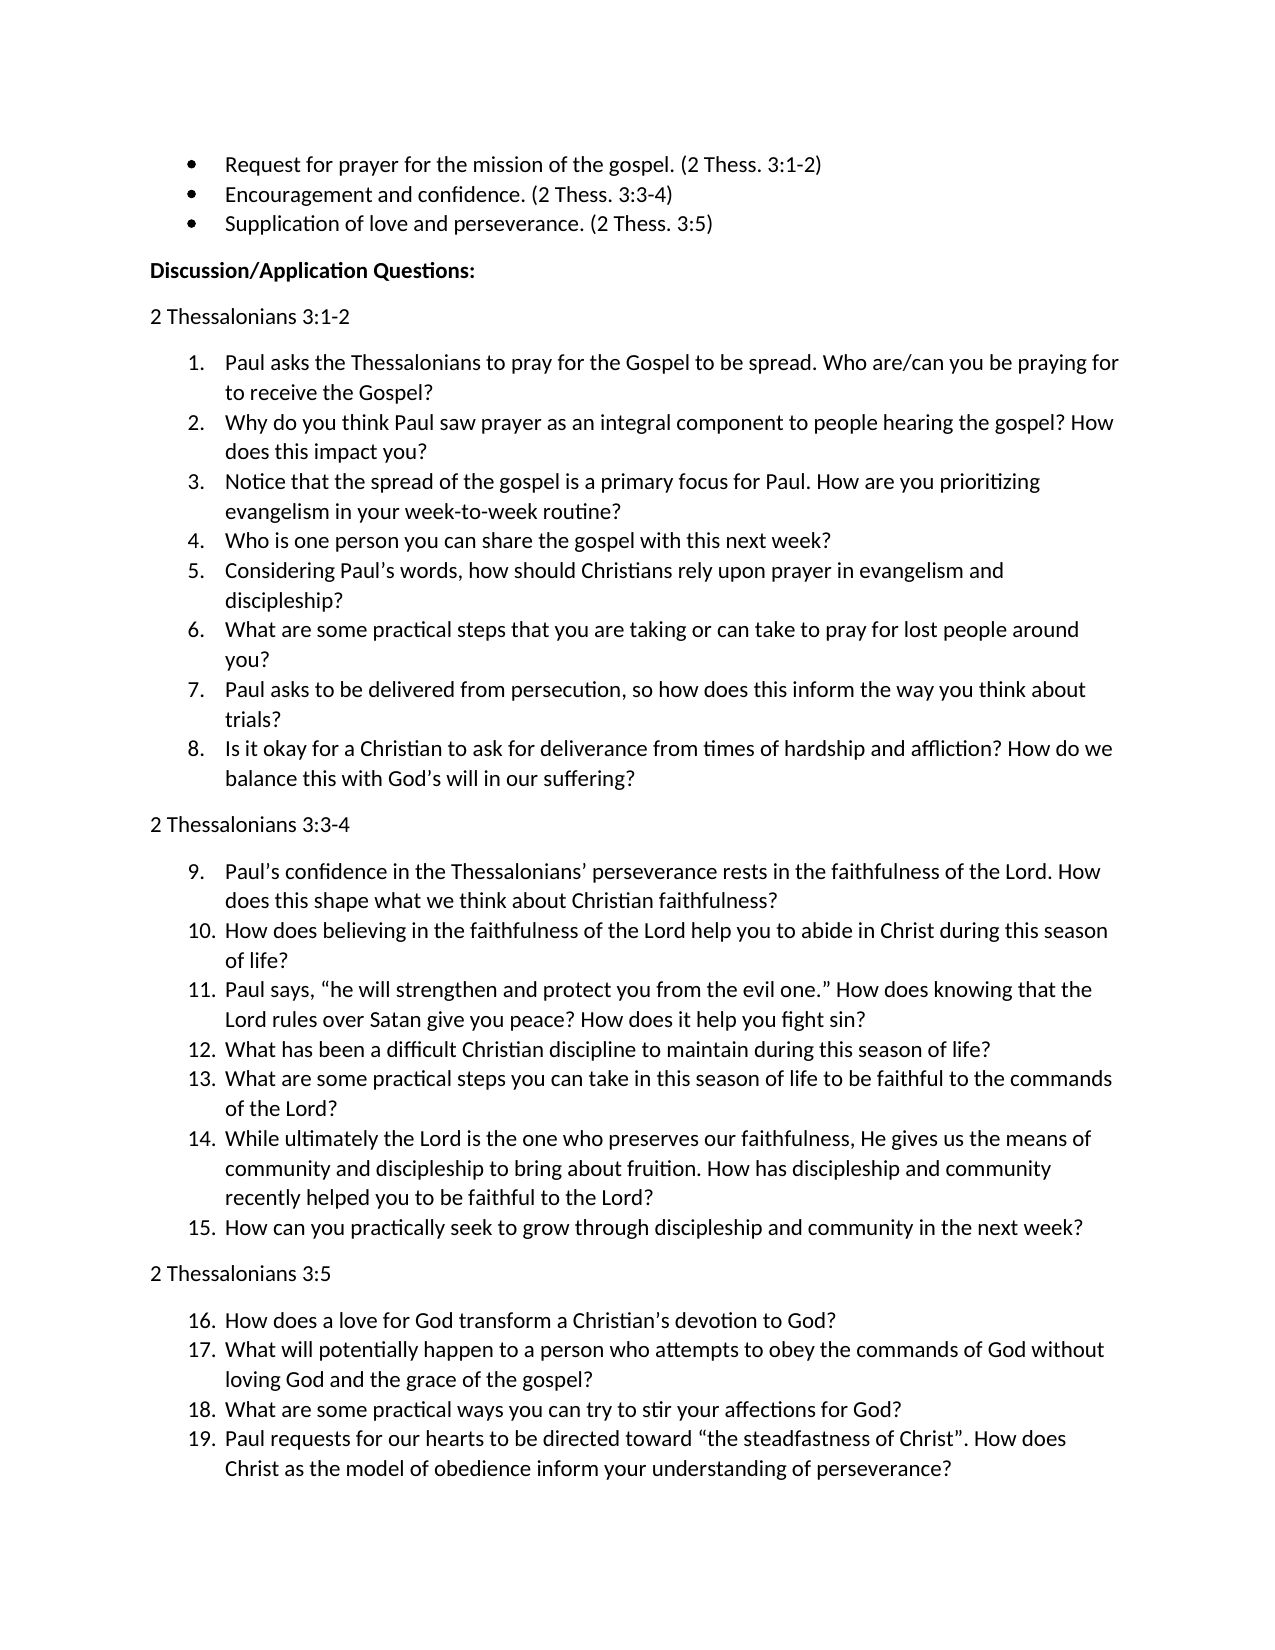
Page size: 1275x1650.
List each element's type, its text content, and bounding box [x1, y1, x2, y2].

list What are some practical ways you can try to stir your affections for God? [187, 1395, 1125, 1423]
list How does a love for God transform a Christian’s devotion to God? [187, 1306, 1125, 1334]
list How can you practically seek to grow through discipleship and community in the next week? [187, 1213, 1125, 1241]
list What are some practical steps that you are taking or can take to pray for lost people around you? [187, 616, 1125, 673]
list Paul says, “he will strengthen and protect you from the evil one.” How does knowing that the Lord rules over Satan give you peace? How does it help you fight sin? [187, 976, 1125, 1033]
list Why do you think Paul saw prayer as an integral component to people hearing the gospel? How does this impact you? [187, 408, 1125, 466]
text 2 Thessalonians 3:5 [150, 1259, 1125, 1287]
list Is it okay for a Christian to ask for deliverance from times of hardship and affliction? How do we balance this with God’s will in our suffering? [187, 734, 1125, 792]
list Who is one person you can share the gospel with this next week? [187, 527, 1125, 554]
list What has been a difficult Christian discipline to maintain during this season of life? [187, 1035, 1125, 1063]
list Paul asks to be delivered from persecution, so how does this inform the way you think about trials? [187, 675, 1125, 733]
list Paul requests for our hearts to be directed toward “the steadfastness of Christ”. How does Christ as the model of obedience inform your understanding of perseverance? [187, 1424, 1125, 1482]
list What will potentially happen to a person who attempts to obey the commands of God without loving God and the grace of the gospel? [187, 1335, 1125, 1393]
text 2 Thessalonians 3:1-2 [150, 302, 1125, 330]
list Paul asks the Thessalonians to pray for the Gospel to be spread. Who are/can you be praying for to receive the Gospel? [187, 348, 1125, 406]
list Paul’s confidence in the Thessalonians’ perseverance rests in the faithfulness of the Lord. How does this shape what we think about Christian faithfulness? [187, 857, 1125, 914]
list Request for prayer for the mission of the gospel. (2 Thess. 3:1-2) [187, 150, 1125, 178]
list What are some practical steps you can take in this season of life to be faithful to the commands of the Lord? [187, 1064, 1125, 1122]
list Notice that the spread of the gospel is a primary focus for Paul. How are you prioritizing evangelism in your week-to-week routine? [187, 467, 1125, 525]
list Supplication of love and perseverance. (2 Thess. 3:5) [187, 209, 1125, 237]
text Discussion/Application Questions: [150, 256, 1125, 284]
list How does believing in the faithfulness of the Lord help you to abide in Christ during this season of life? [187, 916, 1125, 974]
list While ultimately the Lord is the one who preserves our faithfulness, He gives us the means of community and discipleship to bring about fruition. How has discipleship and community recently helped you to be faithful to the Lord? [187, 1124, 1125, 1211]
list Encouragement and confidence. (2 Thess. 3:3-4) [187, 180, 1125, 208]
text 2 Thessalonians 3:3-4 [150, 810, 1125, 838]
list Considering Paul’s words, how should Christians rely upon prayer in evangelism and discipleship? [187, 556, 1125, 614]
